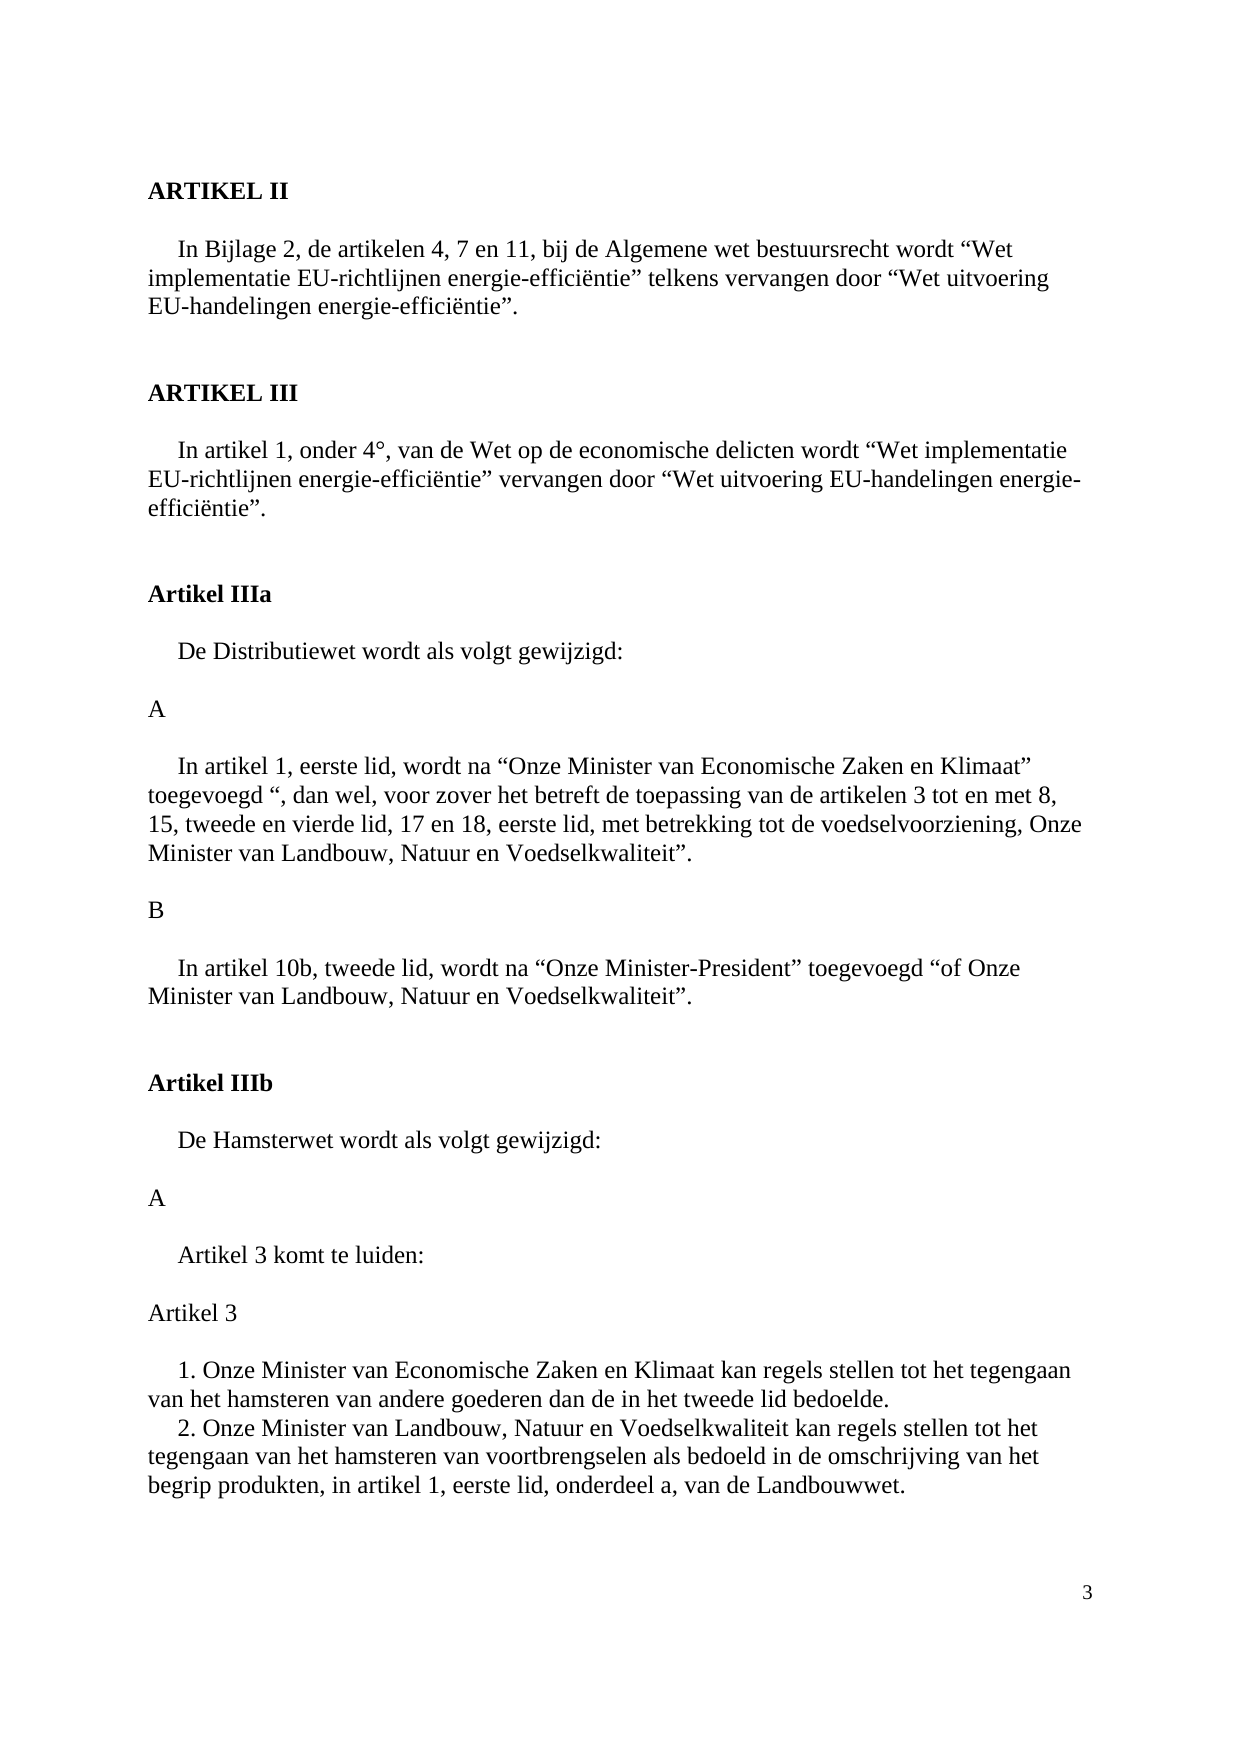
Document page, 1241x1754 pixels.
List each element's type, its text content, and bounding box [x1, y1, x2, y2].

text 1. Onze Minister van Economische Zaken en Klimaat kan regels stellen tot het tegengaan van het hamsteren van andere goederen dan de in het tweede lid bedoelde. [148, 1355, 1092, 1413]
text In Bijlage 2, de artikelen 4, 7 en 11, bij de Algemene wet bestuursrecht wordt “Wet implementatie EU-richtlijnen energie-efficiëntie” telkens vervangen door “Wet uitvoering EU-handelingen energie-efficiëntie”. [148, 234, 1092, 320]
text ARTIKEL III [148, 378, 1092, 406]
text De Hamsterwet wordt als volgt gewijzigd: [148, 1125, 1092, 1154]
text In artikel 10b, tweede lid, wordt na “Onze Minister-President” toegevoegd “of Onze Minister van Landbouw, Natuur en Voedselkwaliteit”. [148, 953, 1092, 1010]
text Artikel IIIa [148, 579, 1092, 608]
text 2. Onze Minister van Landbouw, Natuur en Voedselkwaliteit kan regels stellen tot het tegengaan van het hamsteren van voortbrengselen als bedoeld in de omschrijving van het begrip produkten, in artikel 1, eerste lid, onderdeel a, van de Landbouwwet. [148, 1413, 1092, 1499]
text Artikel IIIb [148, 1068, 1092, 1096]
text A [148, 694, 1092, 723]
text A [148, 1183, 1092, 1211]
text De Distributiewet wordt als volgt gewijzigd: [148, 636, 1092, 665]
text In artikel 1, onder 4°, van de Wet op de economische delicten wordt “Wet implementatie EU-richtlijnen energie-efficiëntie” vervangen door “Wet uitvoering EU-handelingen energie-efficiëntie”. [148, 435, 1092, 521]
text In artikel 1, eerste lid, wordt na “Onze Minister van Economische Zaken en Klimaat” toegevoegd “, dan wel, voor zover het betreft de toepassing van de artikelen 3 tot en met 8, 15, tweede en vierde lid, 17 en 18, eerste lid, met betrekking tot de voedselvoorziening, Onze Minister van Landbouw, Natuur en Voedselkwaliteit”. [148, 751, 1092, 866]
text Artikel 3 komt te luiden: [148, 1240, 1092, 1269]
text B [148, 895, 1092, 924]
text ARTIKEL II [148, 176, 1092, 205]
text Artikel 3 [148, 1298, 1092, 1326]
